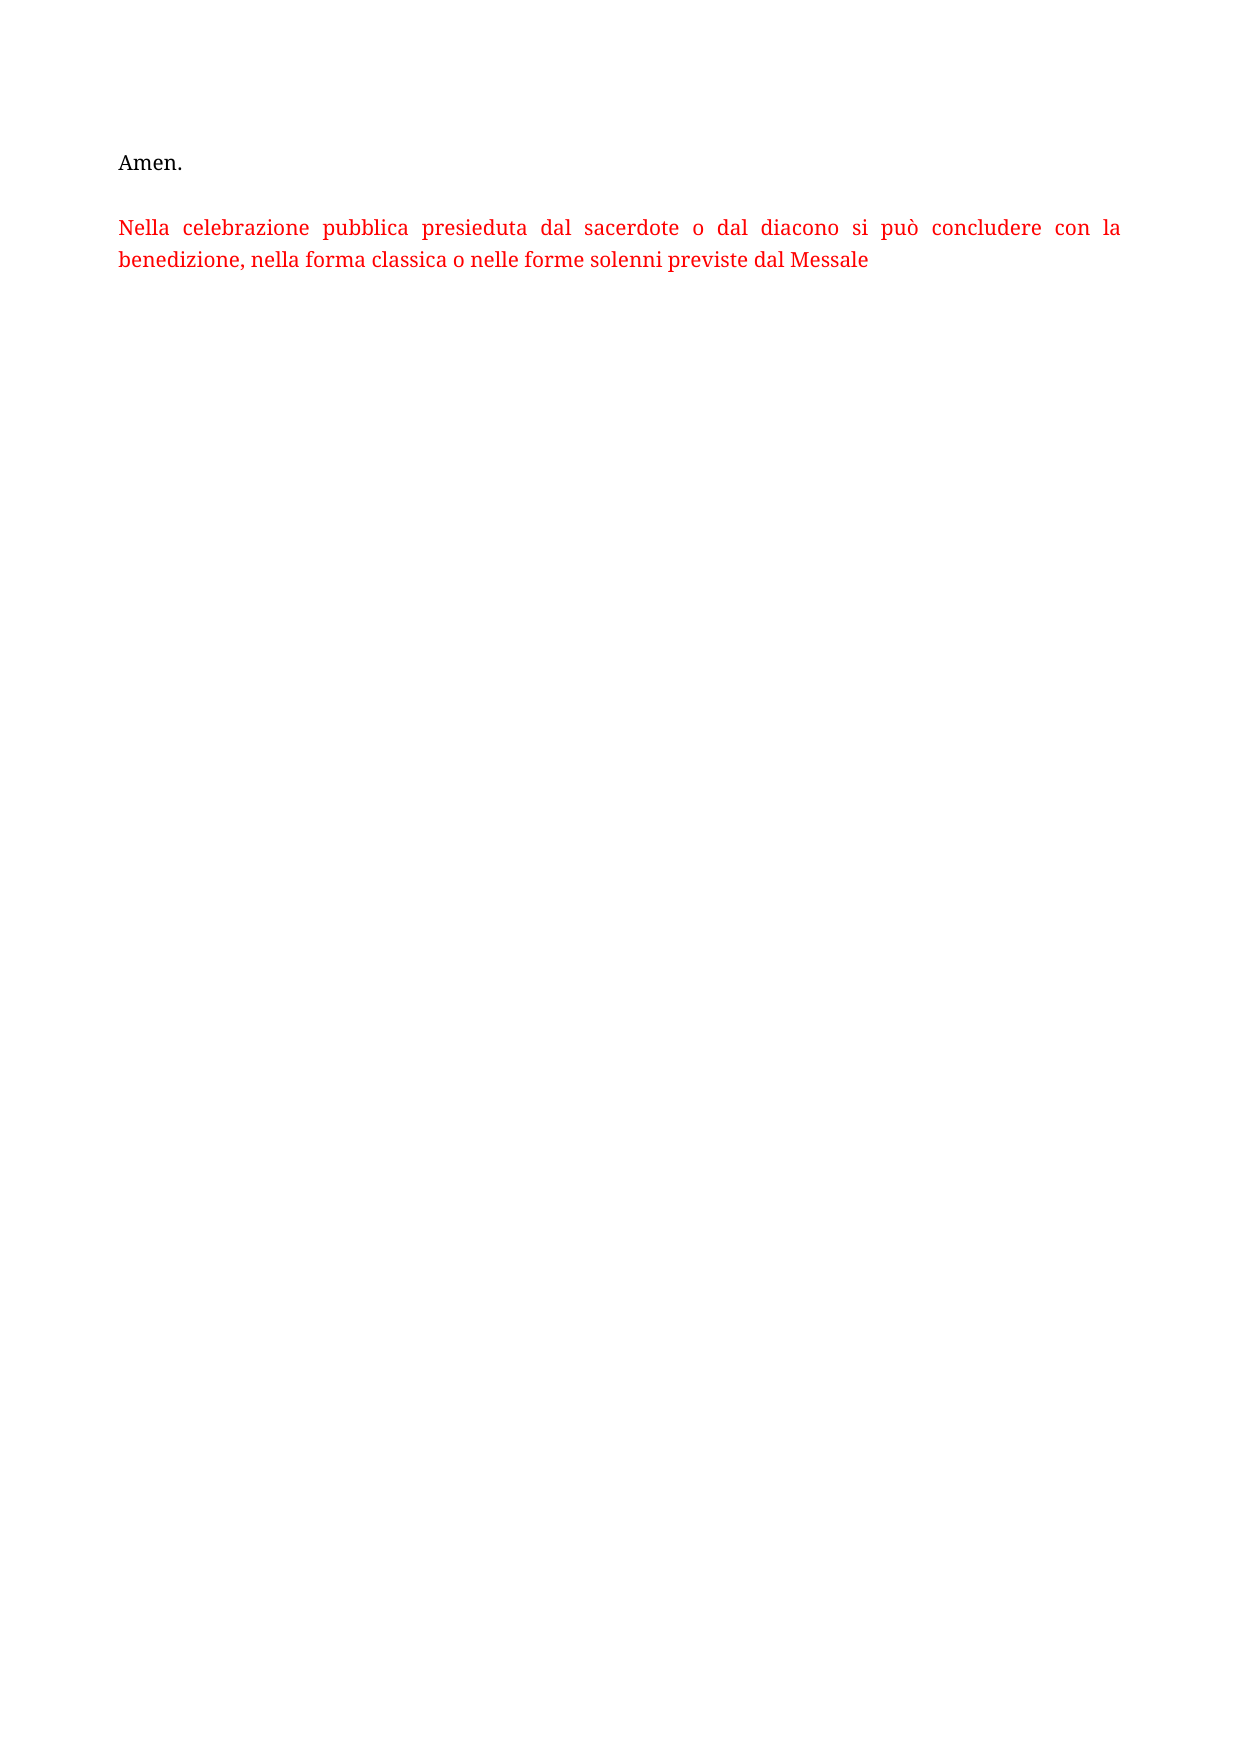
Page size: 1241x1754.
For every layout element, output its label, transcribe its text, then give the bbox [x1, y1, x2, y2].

text Nella celebrazione pubblica presieduta dal sacerdote o dal diacono si può concludere con la benedizione, nella forma classica o nelle forme solenni previste dal Messale [118, 213, 1122, 274]
text Amen. [118, 148, 1122, 176]
